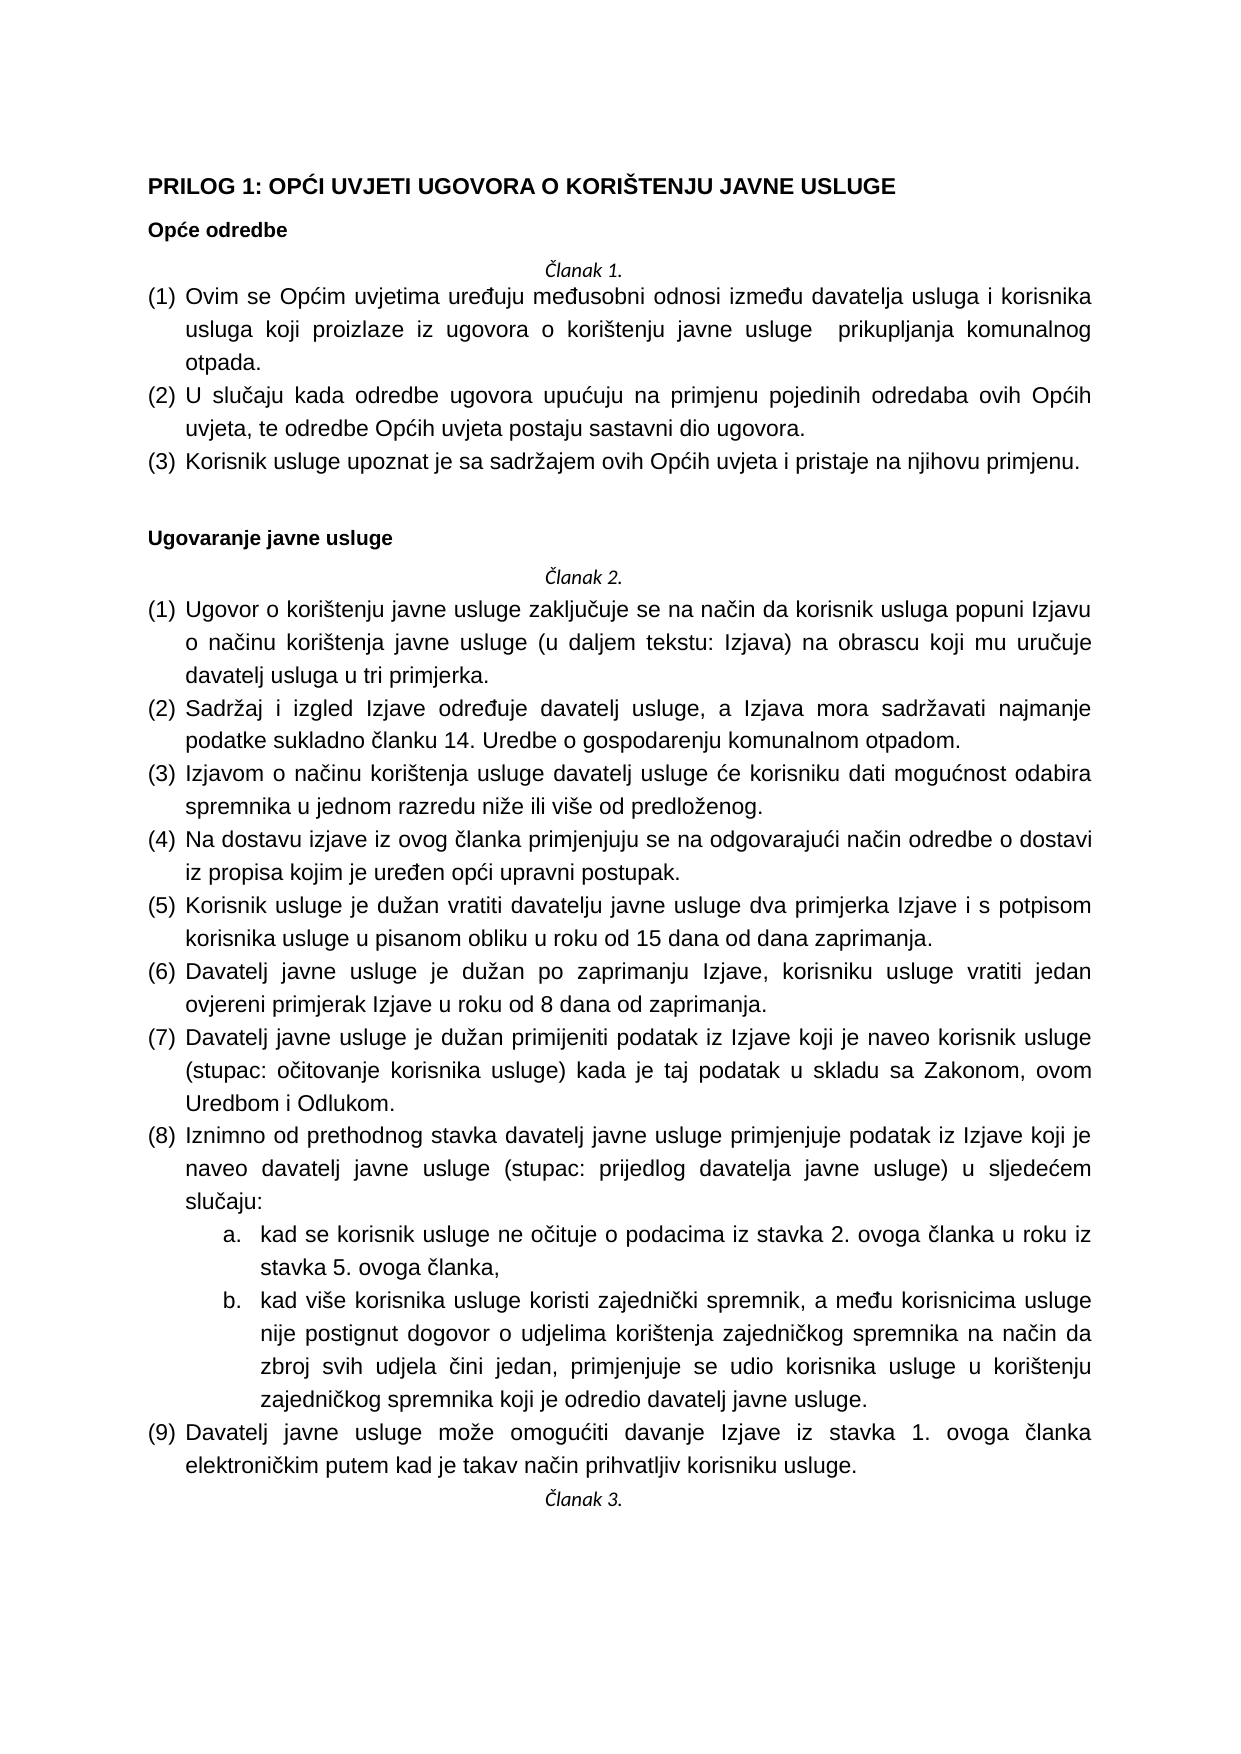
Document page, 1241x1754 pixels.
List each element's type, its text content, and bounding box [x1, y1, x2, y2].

list kad se korisnik usluge ne očituje o podacima iz stavka 2. ovoga članka u roku iz stavka 5. ovoga članka, [223, 1221, 1093, 1281]
list Na dostavu izjave iz ovog članka primjenjuju se na odgovarajući način odredbe o dostavi iz propisa kojim je uređen opći upravni postupak. [148, 826, 1093, 886]
text PRILOG 1: OPĆI UVJETI UGOVORA O KORIŠTENJU JAVNE USLUGE [148, 173, 1093, 199]
list Korisnik usluge upoznat je sa sadržajem ovih Općih uvjeta i pristaje na njihovu primjenu. [148, 448, 1093, 474]
list Ovim se Općim uvjetima uređuju međusobni odnosi između davatelja usluga i korisnika usluga koji proizlaze iz ugovora o korištenju javne usluge prikupljanja komunalnog otpada. [148, 283, 1093, 375]
list Sadržaj i izgled Izjave određuje davatelj usluge, a Izjava mora sadržavati najmanje podatke sukladno članku 14. Uredbe o gospodarenju komunalnom otpadom. [148, 694, 1093, 754]
list Ugovor o korištenju javne usluge zaključuje se na način da korisnik usluga popuni Izjavu o načinu korištenja javne usluge (u daljem tekstu: Izjava) na obrascu koji mu uručuje davatelj usluga u tri primjerka. [148, 596, 1093, 688]
list Iznimno od prethodnog stavka davatelj javne usluge primjenjuje podatak iz Izjave koji je naveo davatelj javne usluge (stupac: prijedlog davatelja javne usluge) u sljedećem slučaju: [148, 1122, 1093, 1215]
list Davatelj javne usluge može omogućiti davanje Izjave iz stavka 1. ovoga članka elektroničkim putem kad je takav način prihvatljiv korisniku usluge. [148, 1419, 1093, 1478]
text Opće odredbe [148, 218, 1093, 242]
list Korisnik usluge je dužan vratiti davatelju javne usluge dva primjerka Izjave i s potpisom korisnika usluge u pisanom obliku u roku od 15 dana od dana zaprimanja. [148, 892, 1093, 951]
list Izjavom o načinu korištenja usluge davatelj usluge će korisniku dati mogućnost odabira spremnika u jednom razredu niže ili više od predloženog. [148, 760, 1093, 820]
list kad više korisnika usluge koristi zajednički spremnik, a među korisnicima usluge nije postignut dogovor o udjelima korištenja zajedničkog spremnika na način da zbroj svih udjela čini jedan, primjenjuje se udio korisnika usluge u korištenju zajedničkog spremnika koji je odredio davatelj javne usluge. [223, 1287, 1093, 1412]
list Davatelj javne usluge je dužan po zaprimanju Izjave, korisniku usluge vratiti jedan ovjereni primjerak Izjave u roku od 8 dana od zaprimanja. [148, 958, 1093, 1017]
list U slučaju kada odredbe ugovora upućuju na primjenu pojedinih odredaba ovih Općih uvjeta, te odredbe Općih uvjeta postaju sastavni dio ugovora. [148, 382, 1093, 441]
list Davatelj javne usluge je dužan primijeniti podatak iz Izjave koji je naveo korisnik usluge (stupac: očitovanje korisnika usluge) kada je taj podatak u skladu sa Zakonom, ovom Uredbom i Odlukom. [148, 1024, 1093, 1116]
text Ugovaranje javne usluge [148, 526, 1093, 550]
